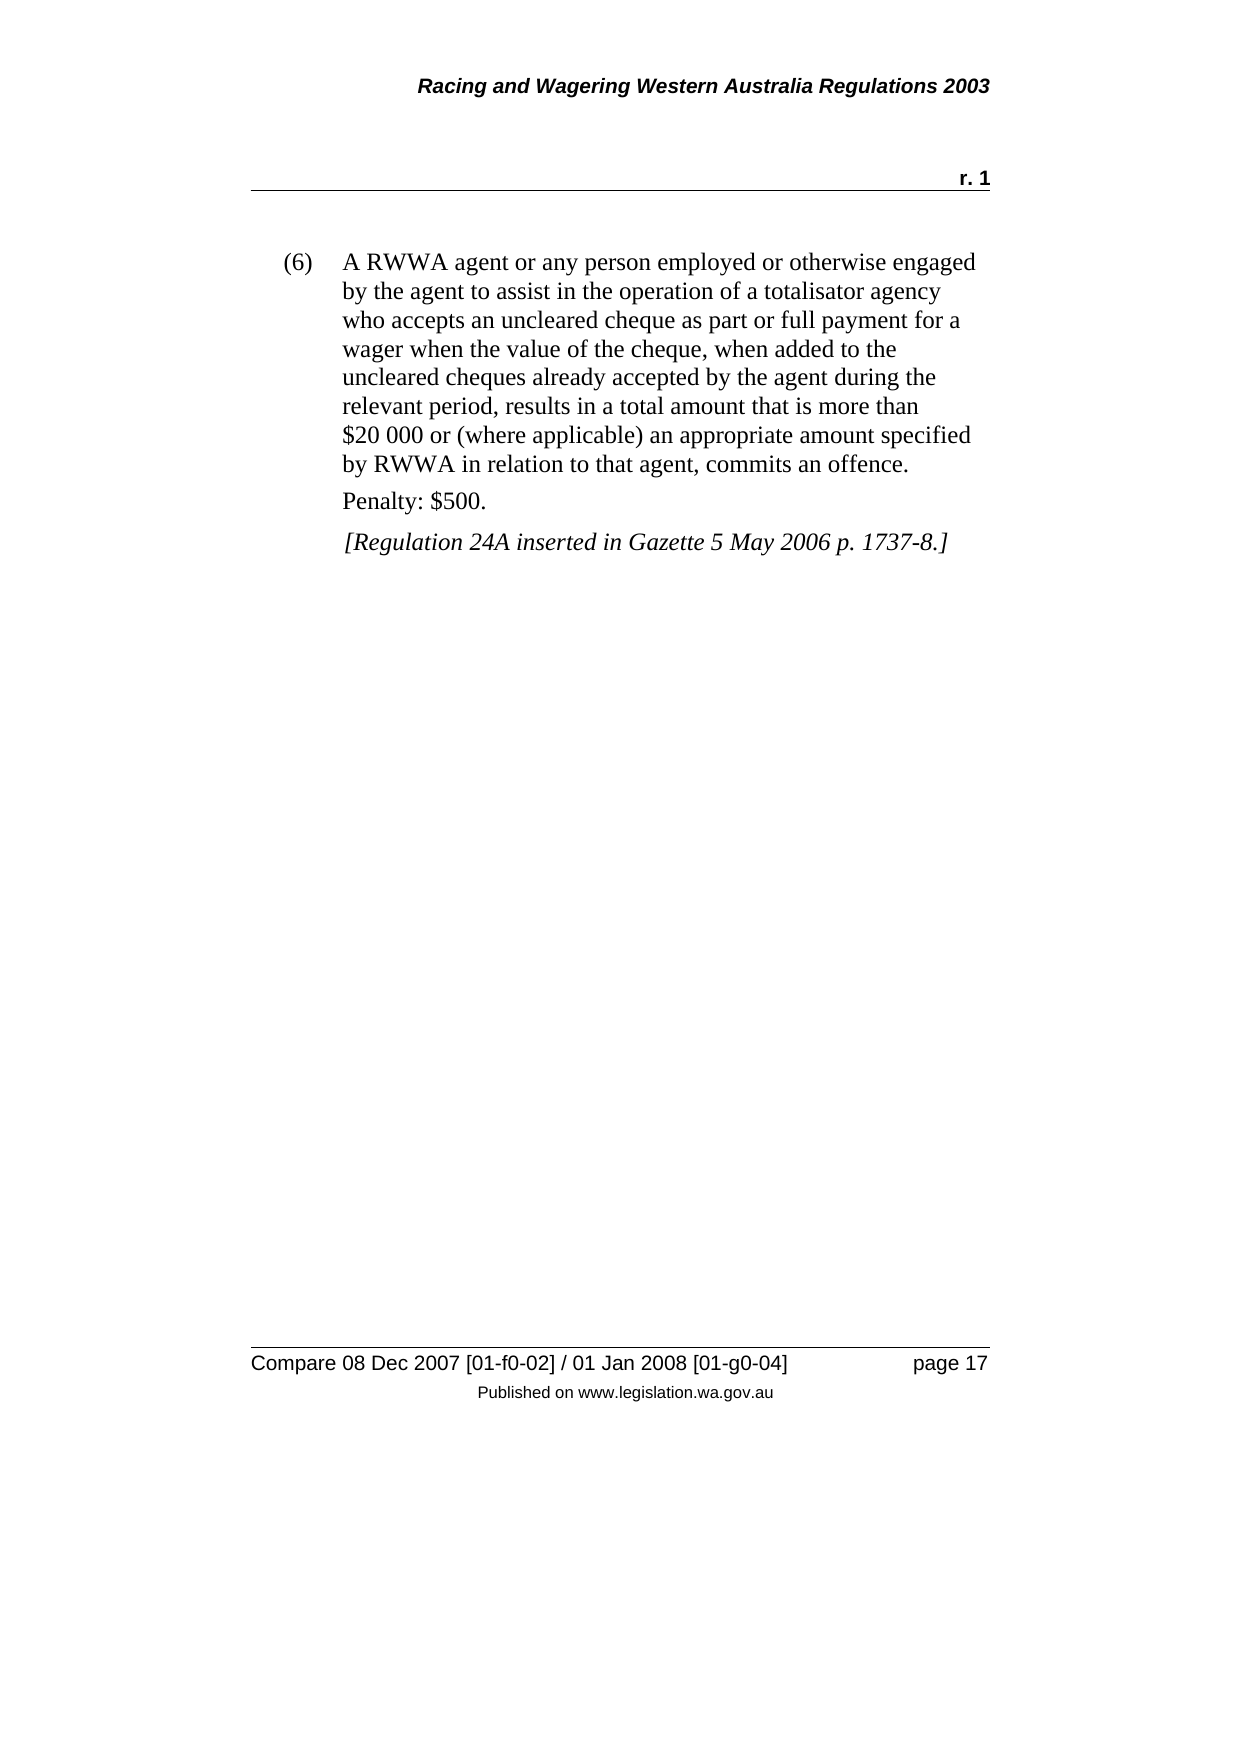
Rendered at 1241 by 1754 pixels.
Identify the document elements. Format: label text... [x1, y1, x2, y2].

text Penalty: $500. [251, 486, 990, 514]
text (6) A RWWA agent or any person employed or otherwise engaged by the agent to assist in the operation of a totalisator agency who accepts an uncleared cheque as part or full payment for a wager when the value of the cheque, when added to the uncleared cheques already accepted by the agent during the relevant period, results in a total amount that is more than $20 000 or (where applicable) an appropriate amount specified by RWWA in relation to that agent, commits an offence. [251, 247, 990, 477]
text [Regulation 24A inserted in Gazette 5 May 2006 p. 1737-8.] [251, 527, 990, 556]
